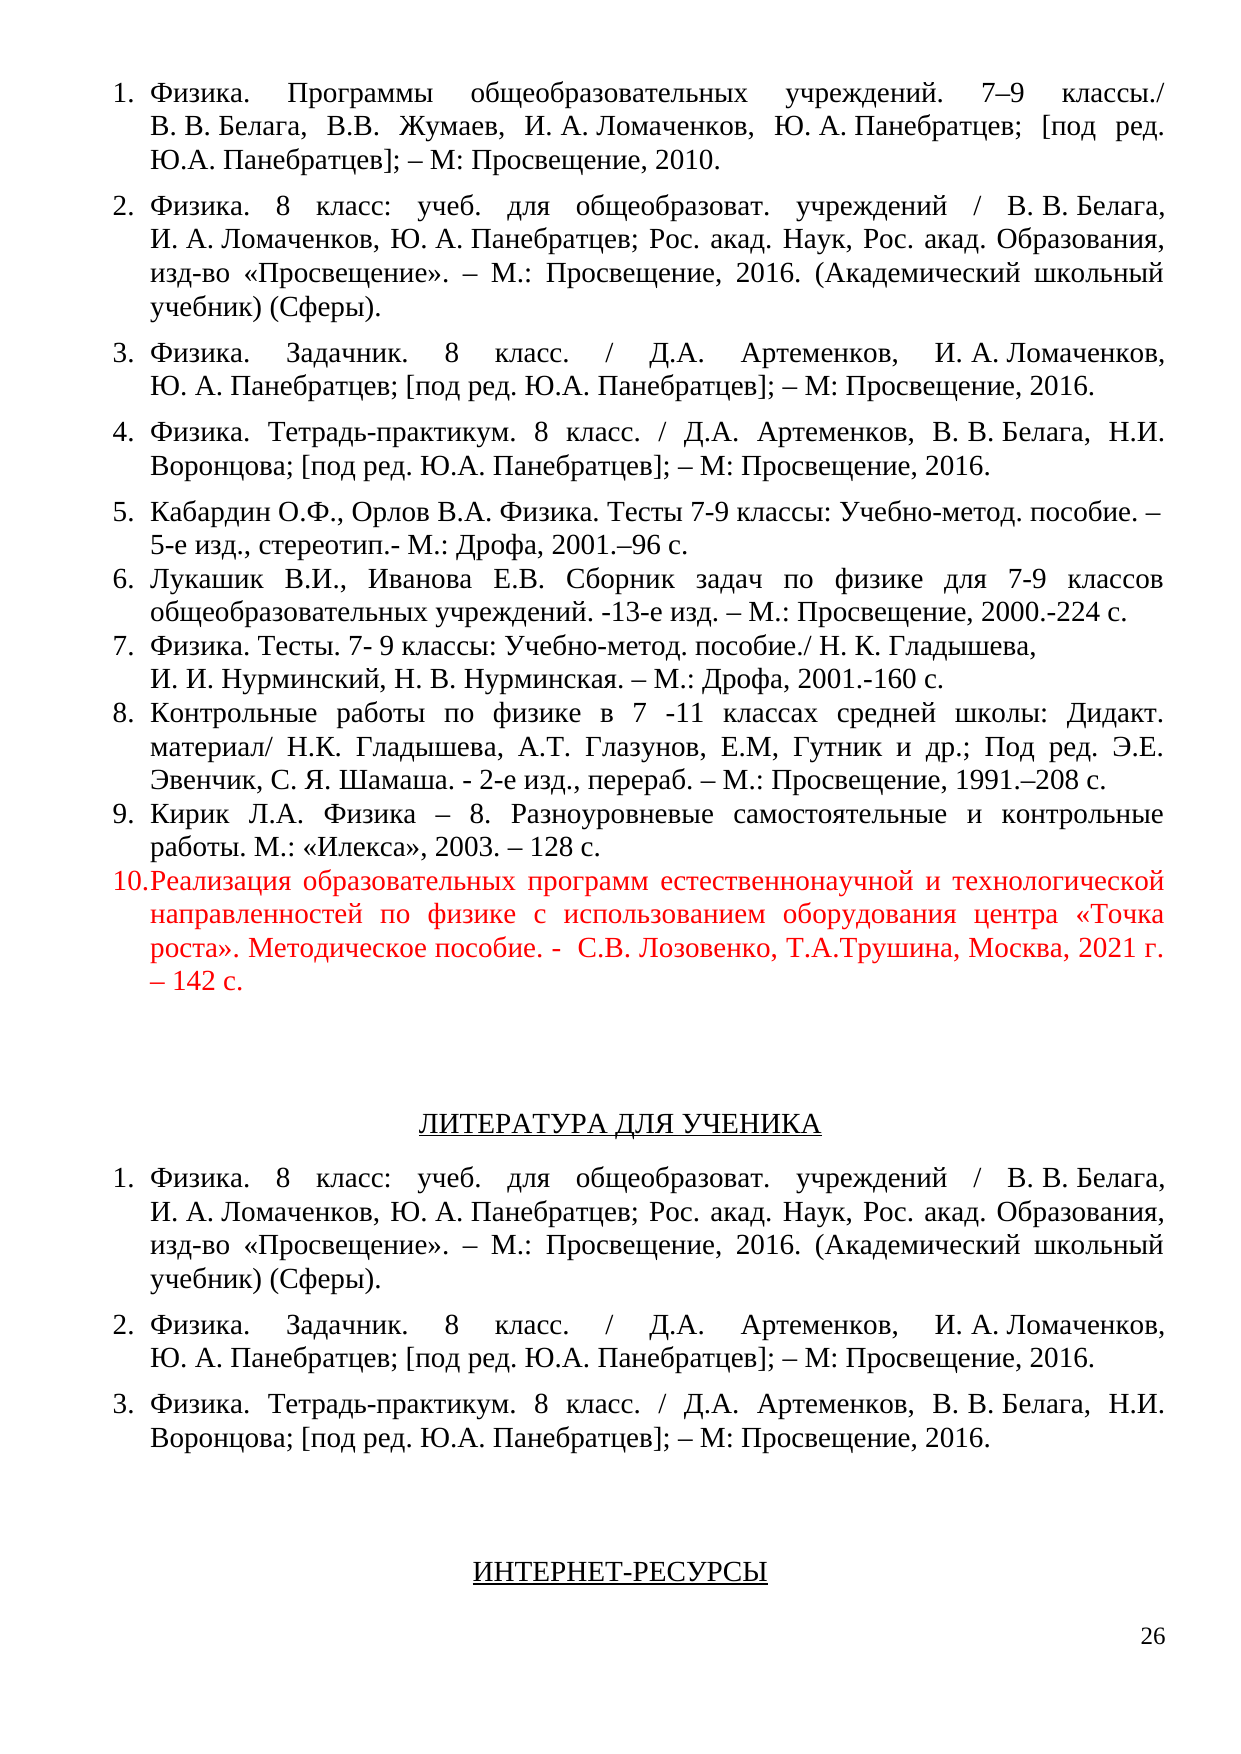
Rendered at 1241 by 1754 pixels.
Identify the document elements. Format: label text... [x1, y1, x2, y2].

text 5-е изд., стереотип.- М.: Дрофа, 2001.–96 с. [150, 527, 1165, 561]
list Кабардин О.Ф., Орлов В.А. Физика. Тесты 7-9 классы: Учебно-метод. пособие. – [112, 494, 1165, 527]
list Контрольные работы по физике в 7 -11 классах средней школы: Дидакт. материал/ Н.К. Гладышева, А.Т. Глазунов, Е.М, Гутник и др.; Под ред. Э.Е. Эвенчик, С. Я. Шамаша. - 2-е изд., перераб. – М.: Просвещение, 1991.–208 с. [112, 695, 1165, 796]
list Реализация образовательных программ естественнонаучной и технологической направленностей по физике с использованием оборудования центра «Точка роста». Методическое пособие. - С.В. Лозовенко, Т.А.Трушина, Москва, 2021 г. – 142 с. [112, 863, 1165, 997]
list Физика. Программы общеобразовательных учреждений. 7–9 классы./ В. В. Белага, В.В. Жумаев, И. А. Ломаченков, Ю. А. Панебратцев; [под ред. Ю.А. Панебратцев]; – М: Просвещение, 2010. [112, 75, 1165, 176]
text ЛИТЕРАТУРА ДЛЯ УЧЕНИКА [75, 1106, 1165, 1139]
text ИНТЕРНЕТ-РЕСУРСЫ [75, 1554, 1165, 1587]
text И. И. Нурминский, Н. В. Нурминская. – М.: Дрофа, 2001.-160 с. [150, 662, 1165, 695]
list Физика. Тетрадь-практикум. 8 класс. / Д.А. Артеменков, В. В. Белага, Н.И. Воронцова; [под ред. Ю.А. Панебратцев]; – М: Просвещение, 2016. [112, 1386, 1165, 1453]
list Лукашик В.И., Иванова Е.В. Сборник задач по физике для 7-9 классов общеобразовательных учреждений. -13-е изд. – М.: Просвещение, 2000.-224 с. [112, 561, 1165, 628]
list Физика. Тесты. 7- 9 классы: Учебно-метод. пособие./ Н. К. Гладышева, [112, 628, 1165, 662]
list Кирик Л.А. Физика – 8. Разноуровневые самостоятельные и контрольные работы. М.: «Илекса», 2003. – 128 с. [112, 796, 1165, 863]
list Физика. 8 класс: учеб. для общеобразоват. учреждений / В. В. Белага, И. А. Ломаченков, Ю. А. Панебратцев; Рос. акад. Наук, Рос. акад. Образования, изд-во «Просвещение». – М.: Просвещение, 2016. (Академический школьный учебник) (Сферы). [112, 1160, 1165, 1294]
list Физика. Задачник. 8 класс. / Д.А. Артеменков, И. А. Ломаченков, Ю. А. Панебратцев; [под ред. Ю.А. Панебратцев]; – М: Просвещение, 2016. [112, 335, 1165, 402]
list Физика. Задачник. 8 класс. / Д.А. Артеменков, И. А. Ломаченков, Ю. А. Панебратцев; [под ред. Ю.А. Панебратцев]; – М: Просвещение, 2016. [112, 1307, 1165, 1374]
list Физика. 8 класс: учеб. для общеобразоват. учреждений / В. В. Белага, И. А. Ломаченков, Ю. А. Панебратцев; Рос. акад. Наук, Рос. акад. Образования, изд-во «Просвещение». – М.: Просвещение, 2016. (Академический школьный учебник) (Сферы). [112, 188, 1165, 322]
list Физика. Тетрадь-практикум. 8 класс. / Д.А. Артеменков, В. В. Белага, Н.И. Воронцова; [под ред. Ю.А. Панебратцев]; – М: Просвещение, 2016. [112, 414, 1165, 481]
